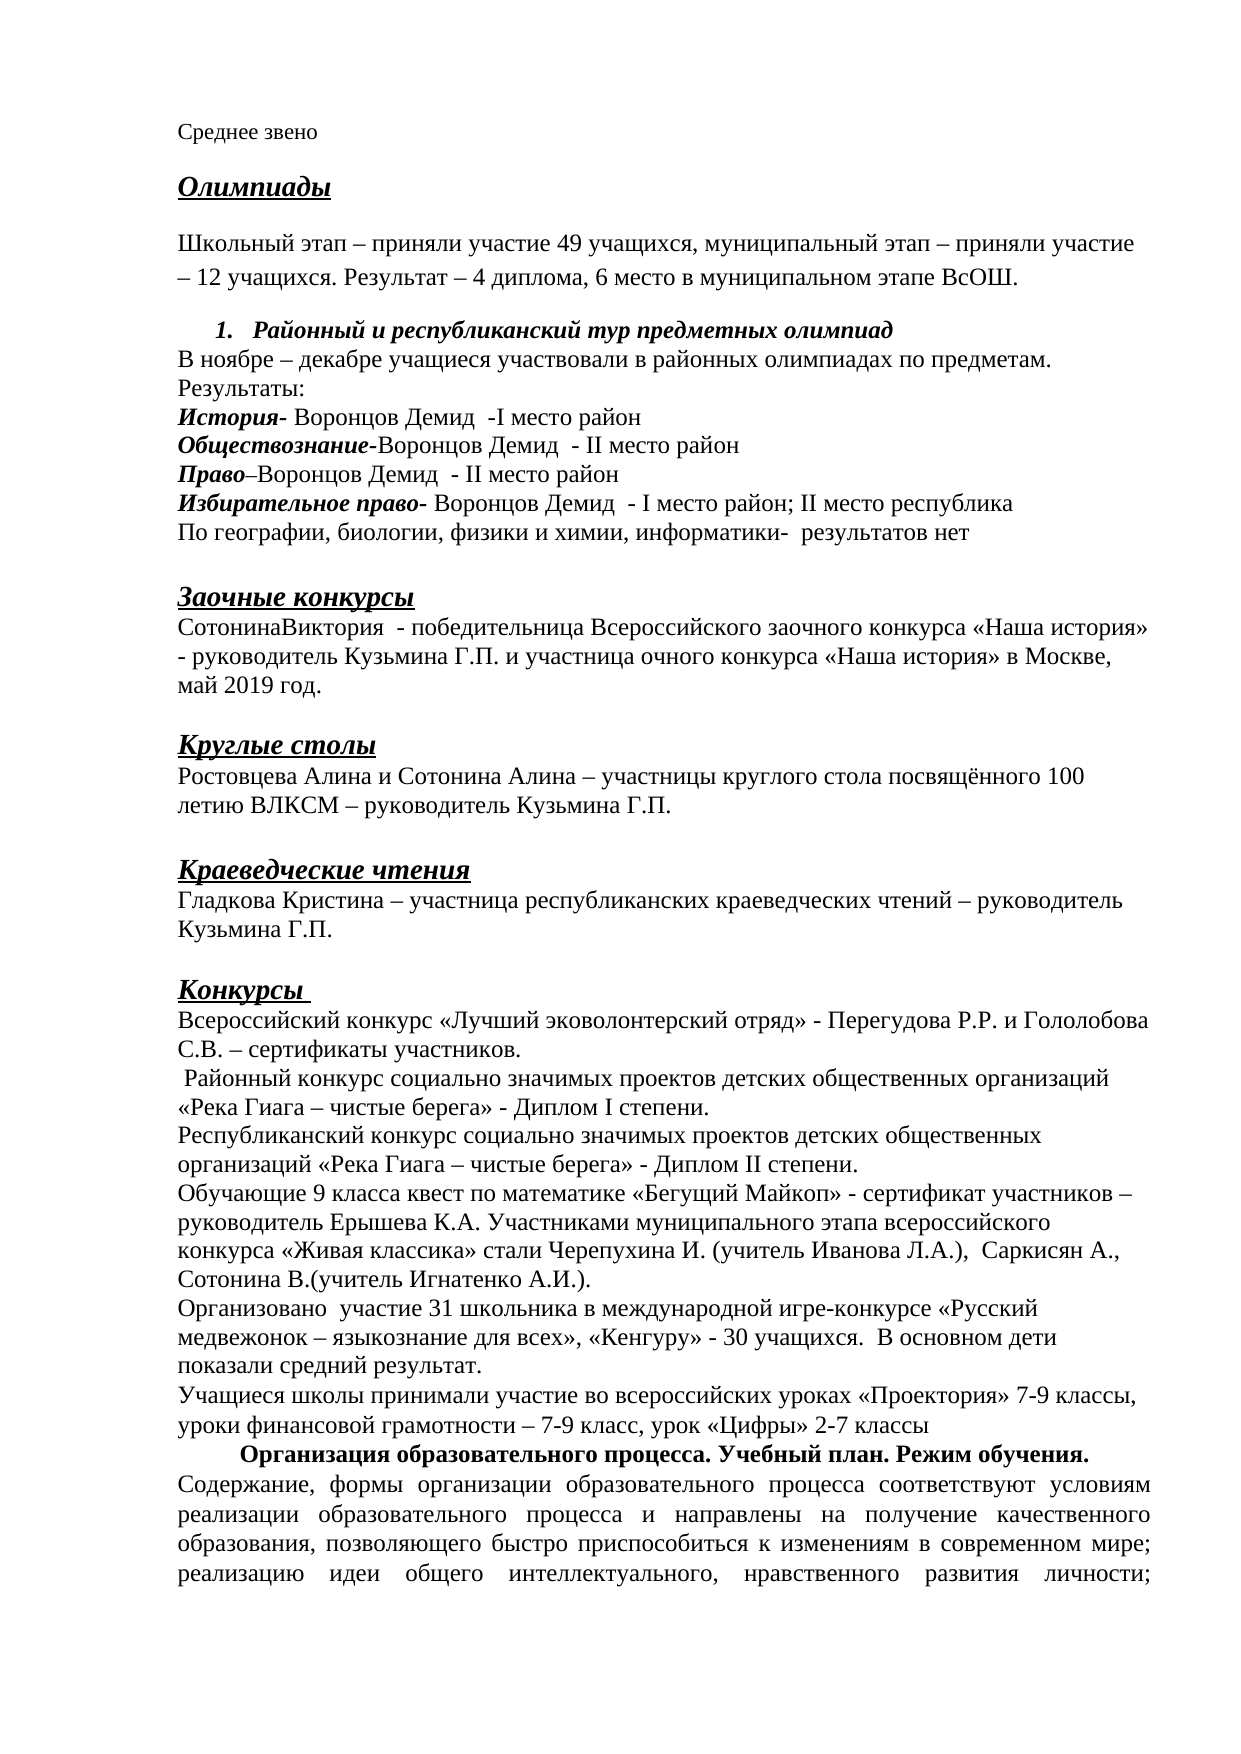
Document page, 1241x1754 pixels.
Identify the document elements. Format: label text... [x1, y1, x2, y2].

list Районный и республиканский тур предметных олимпиад [215, 315, 1152, 344]
text Избирательное право- Воронцов Демид - I место район; II место республика [177, 488, 1152, 517]
text Организация образовательного процесса. Учебный план. Режим обучения. [177, 1438, 1152, 1468]
text Право–Воронцов Демид - II место район [177, 459, 1152, 488]
text Результаты: [177, 373, 1152, 402]
text Конкурсы [177, 972, 1152, 1005]
text Среднее звено [177, 118, 1152, 144]
text Круглые столы [177, 727, 1152, 761]
text Организовано участие 31 школьника в международной игре-конкурсе «Русский медвежонок – языкознание для всех», «Кенгуру» - 30 учащихся. В основном дети показали средний результат. [177, 1293, 1152, 1379]
text Обществознание-Воронцов Демид - II место район [177, 430, 1152, 459]
text Районный конкурс социально значимых проектов детских общественных организаций «Река Гиага – чистые берега» - Диплом I степени. [177, 1063, 1152, 1120]
text Всероссийский конкурс «Лучший эковолонтерский отряд» - Перегудова Р.Р. и Гололобова С.В. – сертификаты участников. [177, 1005, 1152, 1063]
text Гладкова Кристина – участница республиканских краеведческих чтений – руководитель Кузьмина Г.П. [177, 886, 1152, 943]
text Краеведческие чтения [177, 852, 1152, 886]
text По географии, биологии, физики и химии, информатики- результатов нет [177, 517, 1152, 545]
text Олимпиады [177, 169, 1152, 203]
text Ростовцева Алина и Сотонина Алина – участницы круглого стола посвящённого 100 летию ВЛКСМ – руководитель Кузьмина Г.П. [177, 761, 1152, 818]
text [177, 1468, 1152, 1587]
text Заочные конкурсы [177, 579, 1152, 612]
text Республиканский конкурс социально значимых проектов детских общественных организаций «Река Гиага – чистые берега» - Диплом II степени. [177, 1120, 1152, 1178]
text Обучающие 9 класса квест по математике «Бегущий Майкоп» - сертификат участников – руководитель Ерышева К.А. Участниками муниципального этапа всероссийского конкурса «Живая классика» стали Черепухина И. (учитель Иванова Л.А.), Саркисян А., Сотонина В.(учитель Игнатенко А.И.). [177, 1178, 1152, 1293]
text Школьный этап – приняли участие 49 учащихся, муниципальный этап – приняли участие – 12 учащихся. Результат – 4 диплома, 6 место в муниципальном этапе ВсОШ. [177, 228, 1152, 290]
text Учащиеся школы принимали участие во всероссийских уроках «Проектория» 7-9 классы, уроки финансовой грамотности – 7-9 класс, урок «Цифры» 2-7 классы [177, 1379, 1152, 1438]
text В ноябре – декабре учащиеся участвовали в районных олимпиадах по предметам. [177, 344, 1152, 373]
text История- Воронцов Демид -I место район [177, 402, 1152, 430]
text СотонинаВиктория - победительница Всероссийского заочного конкурса «Наша история» - руководитель Кузьмина Г.П. и участница очного конкурса «Наша история» в Москве, май 2019 год. [177, 612, 1152, 699]
